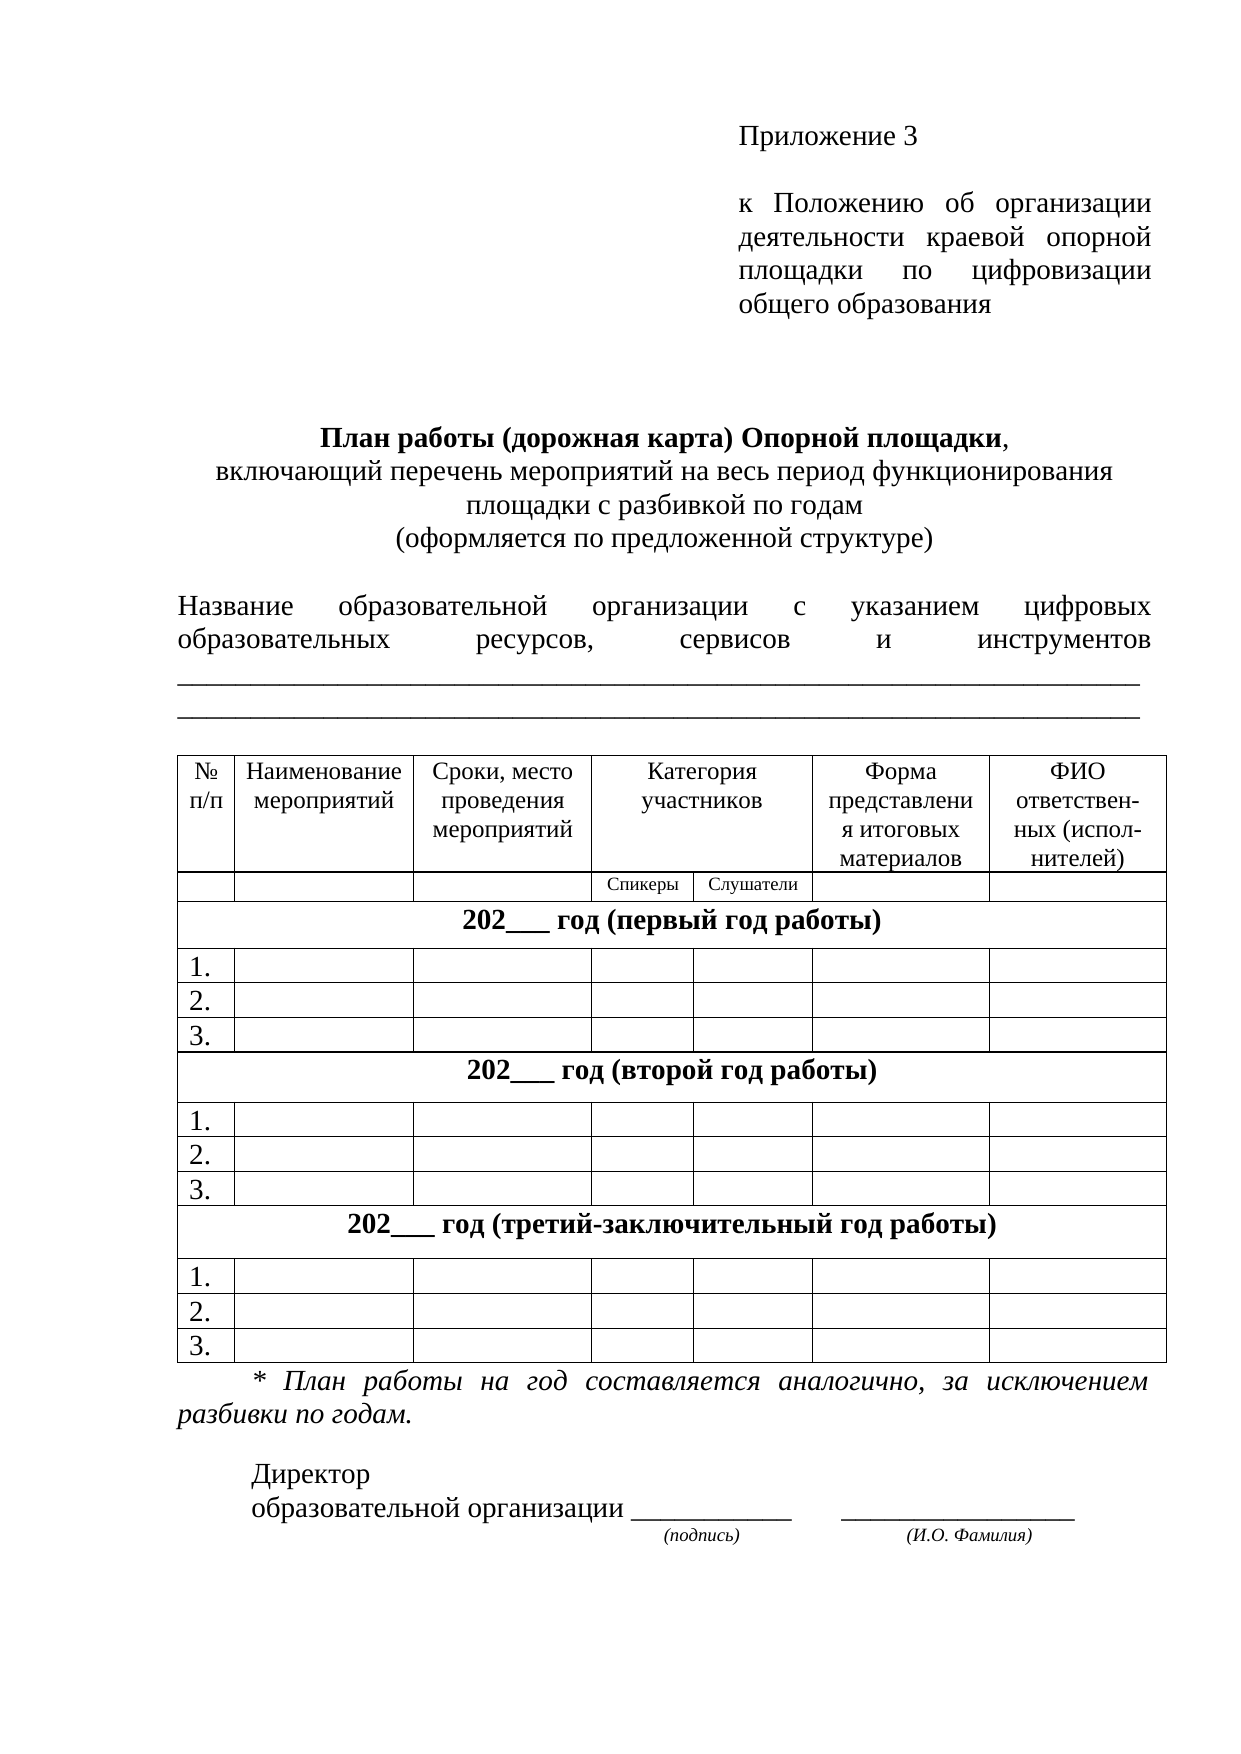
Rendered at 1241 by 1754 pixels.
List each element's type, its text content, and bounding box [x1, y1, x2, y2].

table_cell [813, 873, 989, 901]
table_cell [813, 983, 989, 1017]
table_cell [990, 1294, 1166, 1327]
table_cell [813, 1103, 989, 1136]
table_cell [235, 1329, 413, 1362]
table_cell 1. [178, 1103, 234, 1136]
table_cell [414, 1294, 591, 1327]
table_cell [813, 1172, 989, 1205]
table_cell [235, 1137, 413, 1171]
table_cell [414, 1172, 591, 1205]
table_header Категория участников [592, 756, 812, 871]
table_cell [813, 1018, 989, 1051]
table_cell [990, 949, 1166, 982]
table_cell [235, 983, 413, 1017]
table_cell 3. [178, 1172, 234, 1205]
table_cell [592, 983, 693, 1017]
table_cell 2. [178, 1294, 234, 1327]
table_cell 202___ год (второй год работы) [178, 1053, 1166, 1102]
table_cell [990, 1329, 1166, 1362]
table_cell Слушатели [694, 873, 812, 901]
table_cell [990, 1018, 1166, 1051]
table_cell [694, 1018, 812, 1051]
table_cell [235, 1018, 413, 1051]
table_cell 1. [178, 1259, 234, 1293]
table_header № п/п [178, 756, 234, 871]
table_cell [813, 949, 989, 982]
table_cell [592, 1103, 693, 1136]
table_cell [414, 949, 591, 982]
table_cell [235, 1172, 413, 1205]
table_cell [414, 1329, 591, 1362]
table_cell [235, 1103, 413, 1136]
table_cell [414, 1137, 591, 1171]
table_cell [178, 873, 234, 901]
table_header Форма представления итоговых материалов [813, 756, 989, 871]
table_cell [694, 983, 812, 1017]
table_cell [990, 1137, 1166, 1171]
table_cell 2. [178, 983, 234, 1017]
text Название образовательной организации с указанием цифровых образовательных ресурсов, сервисов и инструментов __________________________________________________________________ [177, 588, 1152, 688]
text Директор [177, 1456, 1152, 1490]
table_cell [813, 1259, 989, 1293]
text (оформляется по предложенной структуре) [177, 521, 1152, 554]
table_cell [813, 1329, 989, 1362]
table_cell [990, 983, 1166, 1017]
table_cell 202___ год (третий-заключительный год работы) [178, 1206, 1166, 1258]
table_cell [414, 1259, 591, 1293]
table_cell [592, 1137, 693, 1171]
table_cell 2. [178, 1137, 234, 1171]
text * План работы на год составляется аналогично, за исключением разбивки по годам. [177, 1363, 1152, 1430]
table_header Наименование мероприятий [235, 756, 413, 871]
text (подпись) (И.О. Фамилия) [177, 1523, 1152, 1545]
table_cell [990, 1103, 1166, 1136]
table_header ФИО ответствен-ных (испол-нителей) [990, 756, 1166, 871]
table_cell [592, 1294, 693, 1327]
table_cell Спикеры [592, 873, 693, 901]
table_cell 1. [178, 949, 234, 982]
table_cell [592, 1172, 693, 1205]
text План работы (дорожная карта) Опорной площадки, [177, 420, 1152, 453]
table_cell [694, 949, 812, 982]
table_cell [592, 1329, 693, 1362]
table_cell [990, 1172, 1166, 1205]
table_cell 3. [178, 1329, 234, 1362]
table_cell 3. [178, 1018, 234, 1051]
table_header Сроки, место проведения мероприятий [414, 756, 591, 871]
table_cell [235, 873, 413, 901]
table_cell 202___ год (первый год работы) [178, 902, 1166, 948]
text Приложение 3 [738, 118, 1152, 152]
table_cell [990, 1259, 1166, 1293]
table_cell [235, 949, 413, 982]
table_cell [990, 873, 1166, 901]
table_cell [694, 1294, 812, 1327]
table_cell [694, 1103, 812, 1136]
table_cell [813, 1137, 989, 1171]
table_cell [414, 983, 591, 1017]
text образовательной организации ___________ ________________ [177, 1490, 1152, 1523]
table_cell [592, 949, 693, 982]
table_cell [414, 1018, 591, 1051]
table_cell [235, 1294, 413, 1327]
table_cell [414, 873, 591, 901]
table_cell [694, 1329, 812, 1362]
table_cell [235, 1259, 413, 1293]
text __________________________________________________________________ [177, 688, 1152, 722]
table_cell [414, 1103, 591, 1136]
table_cell [592, 1018, 693, 1051]
table_cell [592, 1259, 693, 1293]
table_cell [694, 1259, 812, 1293]
table_cell [813, 1294, 989, 1327]
text к Положению об организации деятельности краевой опорной площадки по цифровизации общего образования [738, 185, 1152, 319]
text включающий перечень мероприятий на весь период функционирования площадки с разбивкой по годам [177, 453, 1152, 521]
table_cell [694, 1137, 812, 1171]
table_cell [694, 1172, 812, 1205]
